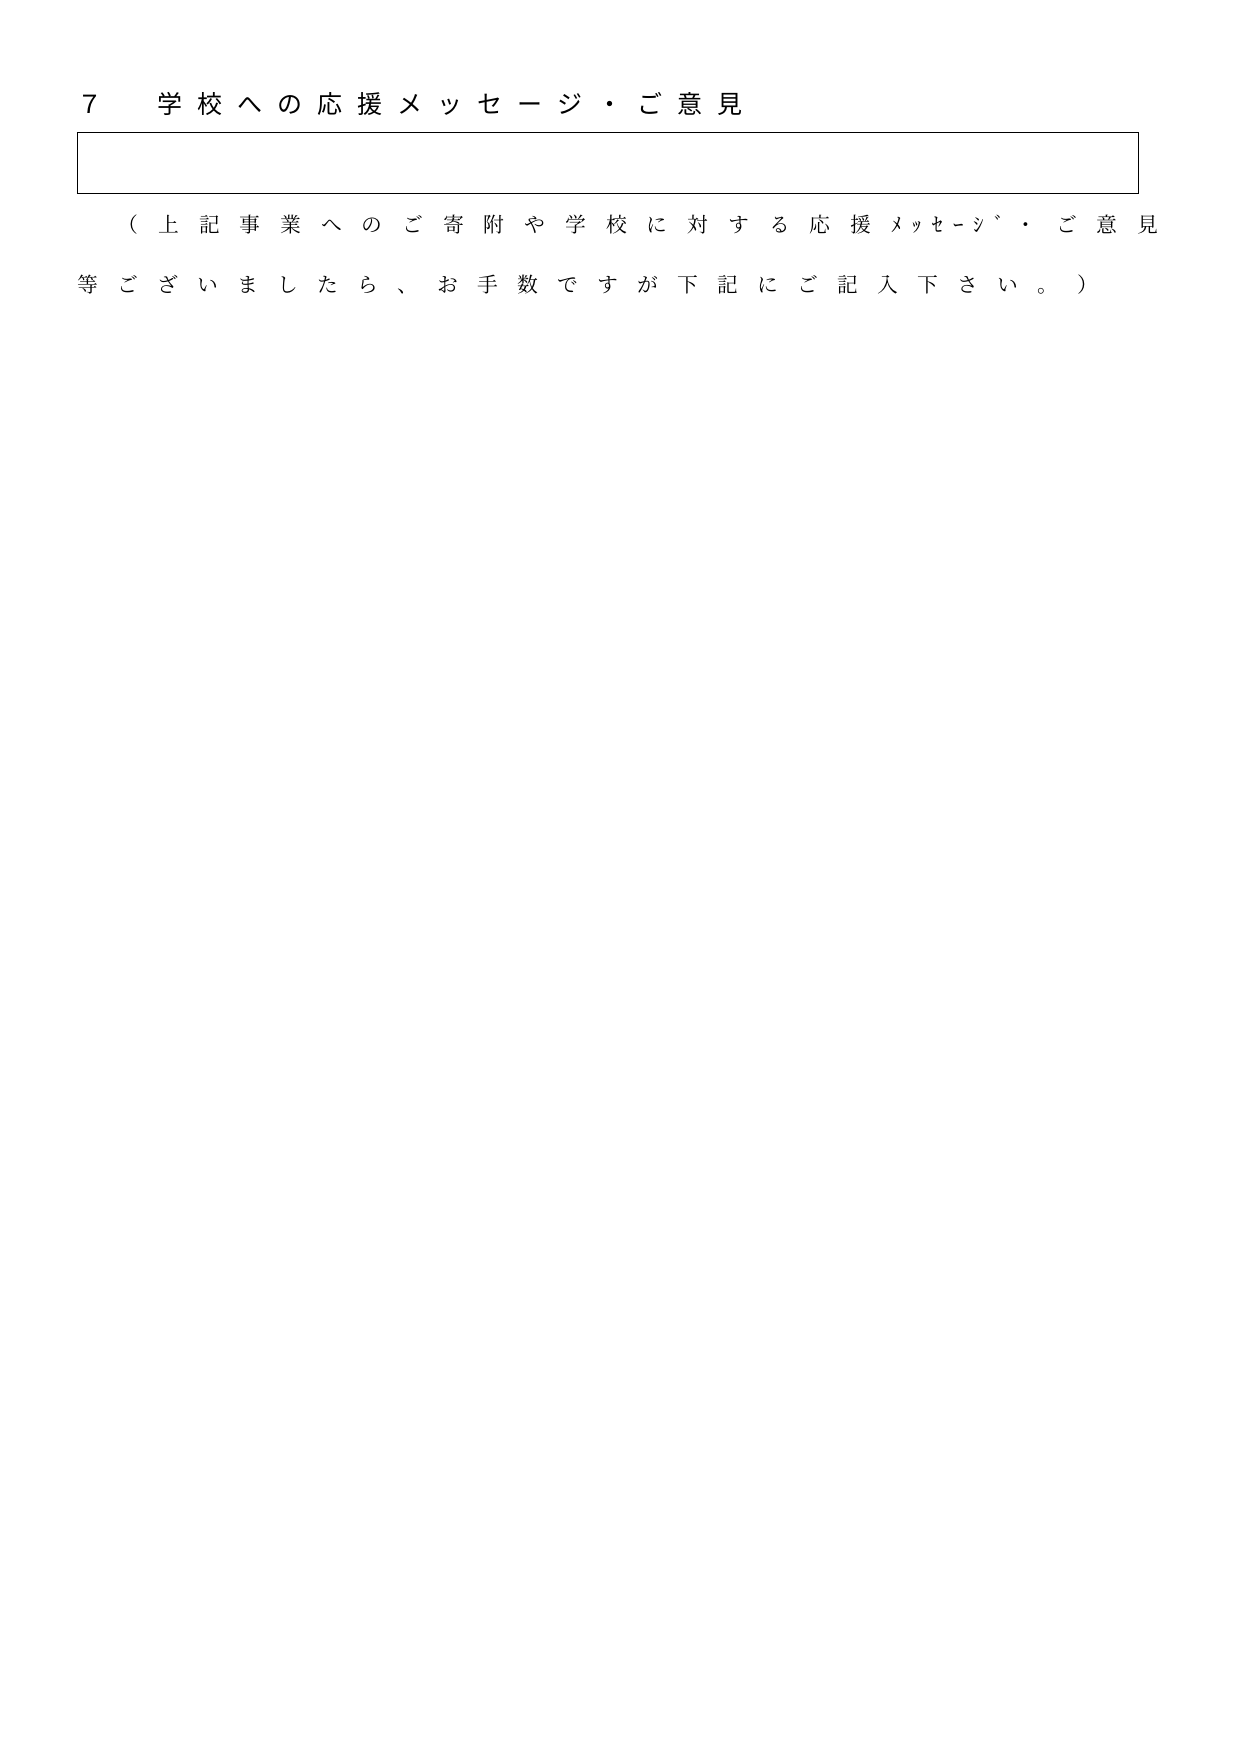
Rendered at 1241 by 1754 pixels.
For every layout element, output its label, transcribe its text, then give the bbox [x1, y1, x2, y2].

text （上記事業へのご寄附や学校に対する応援ﾒｯｾｰｼﾞ・ご意見等ございましたら、お手数ですが下記にご記入下さい。） [77, 194, 1177, 313]
table_header [78, 133, 1138, 193]
text ７ 学校への応援メッセージ・ご意見 [77, 73, 1177, 132]
